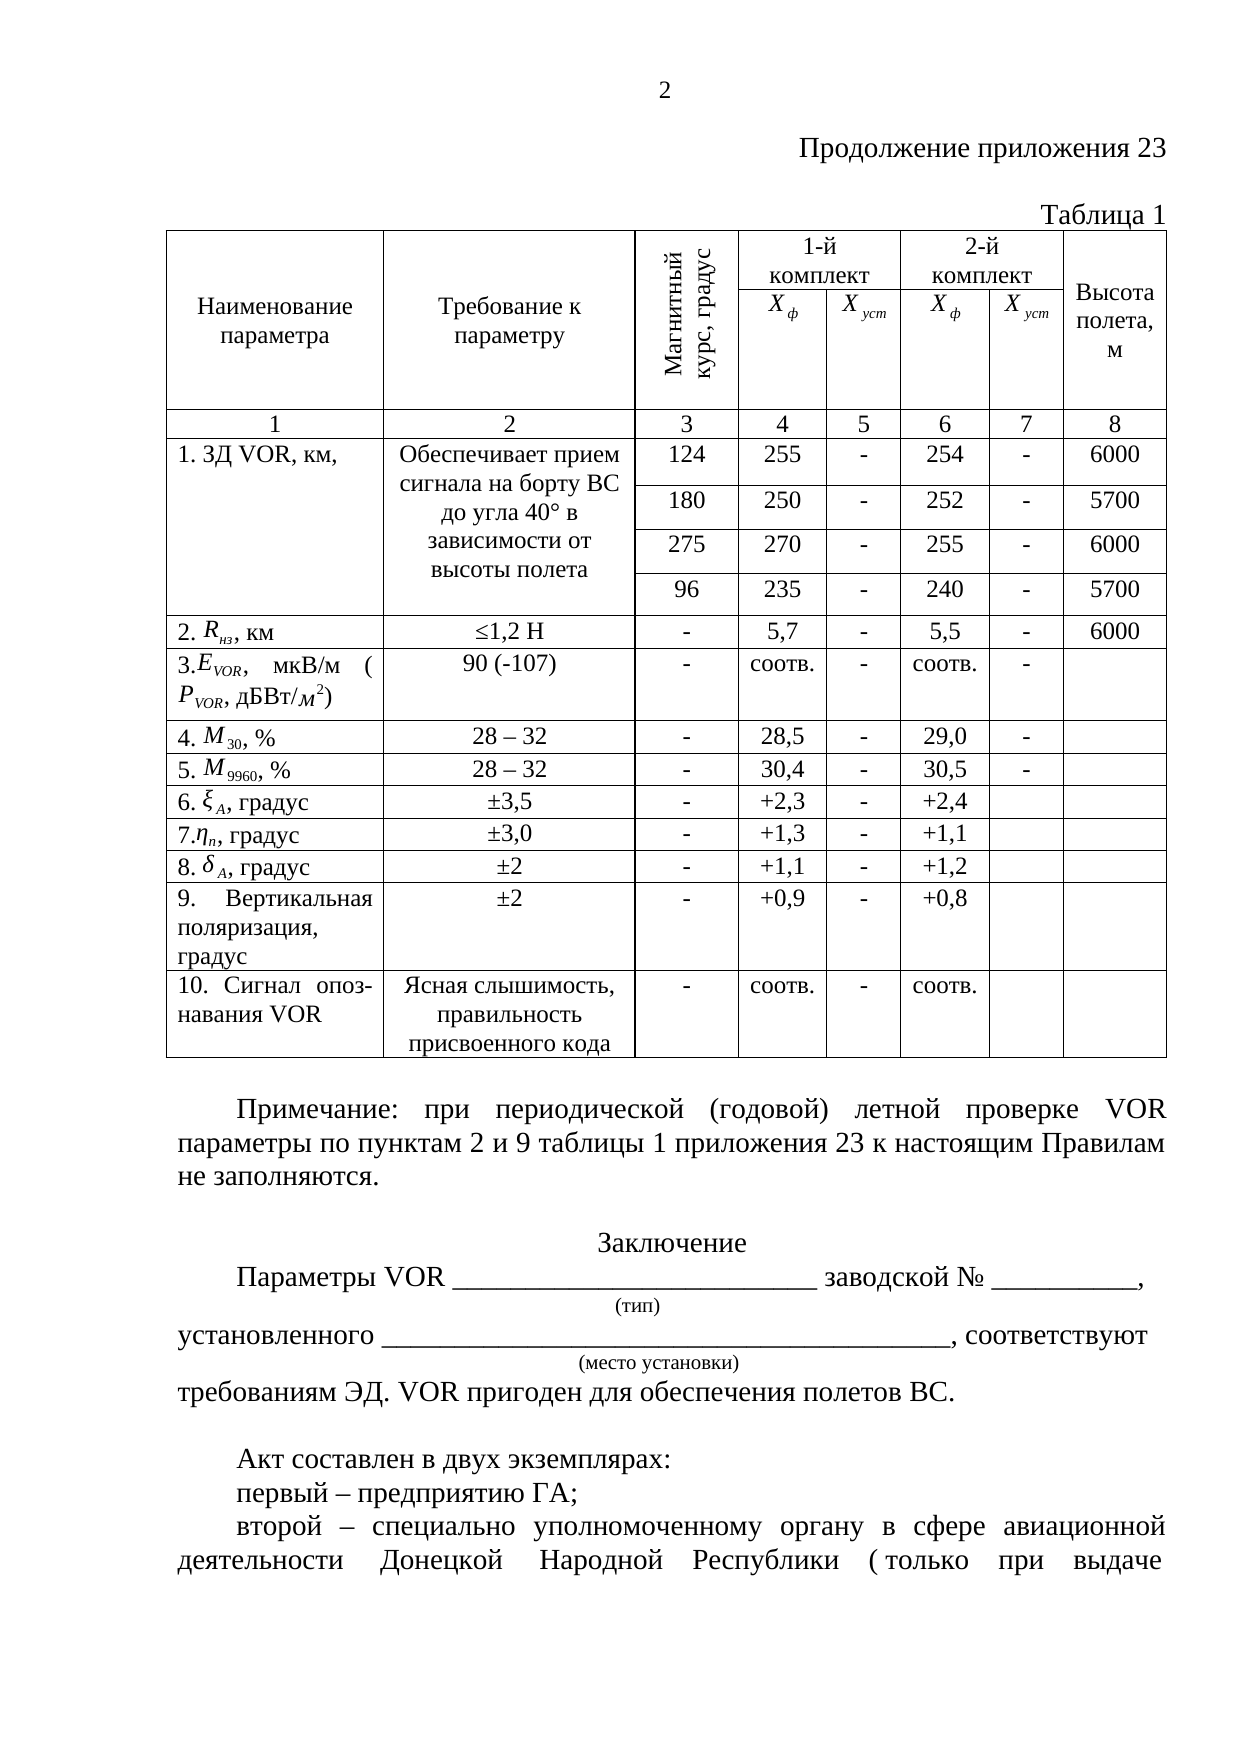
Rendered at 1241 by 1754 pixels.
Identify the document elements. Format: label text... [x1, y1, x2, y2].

table_cell 96 [636, 574, 738, 615]
table_cell 240 [901, 574, 989, 615]
table_cell +2,3 [739, 786, 826, 817]
table_cell 8. , градус [167, 851, 383, 882]
table_cell 6. , градус [167, 786, 383, 817]
table_cell - [636, 616, 738, 647]
table_cell - [827, 883, 900, 969]
table_cell Обеспечивает прием сигнала на борту ВС до угла 40° в зависимости от высоты полета [384, 439, 634, 615]
table_cell 275 [636, 530, 738, 573]
table_cell - [636, 883, 738, 969]
text второй ‒ специально уполномоченному органу в сфере авиационной деятельности Донецкой Народной Республики ( только при выдаче [177, 1508, 1167, 1576]
text требованиям ЭД. VOR пригоден для обеспечения полетов ВС. [177, 1374, 1167, 1408]
table_cell 270 [739, 530, 826, 573]
table_cell +1,3 [739, 819, 826, 850]
table_cell - [990, 574, 1063, 615]
table_cell 3., мкВ/м (, дБВт/) [167, 649, 383, 720]
table_cell 28 ‒ 32 [384, 754, 634, 785]
table_cell соотв. [901, 971, 989, 1057]
table_cell 5 [827, 410, 900, 438]
table_cell [1064, 851, 1166, 882]
table_cell 4 [739, 410, 826, 438]
table_cell - [636, 649, 738, 720]
table_cell - [990, 439, 1063, 484]
table_cell 5. , % [167, 754, 383, 785]
table_cell [990, 971, 1063, 1057]
table_cell - [827, 649, 900, 720]
table_cell [1064, 819, 1166, 850]
table_cell - [990, 754, 1063, 785]
table_cell - [827, 786, 900, 817]
table_cell [990, 883, 1063, 969]
table_cell 5,7 [739, 616, 826, 647]
table_cell [1064, 649, 1166, 720]
table_cell - [636, 971, 738, 1057]
table_cell 6 [901, 410, 989, 438]
table_cell 8 [1064, 410, 1166, 438]
table_header Требование к параметру [384, 231, 634, 408]
table_cell соотв. [739, 971, 826, 1057]
table_cell 1. ЗД VOR, км, [167, 439, 383, 615]
text Продолжение приложения 23 [177, 130, 1167, 163]
table_cell [901, 290, 989, 408]
text первый – предприятию ГА; [177, 1475, 1167, 1508]
table_cell ±3,5 [384, 786, 634, 817]
table_cell [1064, 721, 1166, 753]
table_cell +1,2 [901, 851, 989, 882]
table_cell - [827, 851, 900, 882]
table_cell - [827, 486, 900, 528]
table_cell ±3,0 [384, 819, 634, 850]
table_cell +0,8 [901, 883, 989, 969]
table_cell 30,5 [901, 754, 989, 785]
table_header Высота полета, м [1064, 231, 1166, 408]
table_cell - [827, 971, 900, 1057]
table_cell 1 [167, 410, 383, 438]
table_cell [1064, 883, 1166, 969]
table_cell [1064, 971, 1166, 1057]
table_cell 2 [384, 410, 634, 438]
table_cell - [827, 530, 900, 573]
table_cell 250 [739, 486, 826, 528]
table_cell - [827, 721, 900, 753]
table_cell - [827, 574, 900, 615]
table_cell ±2 [384, 851, 634, 882]
text (место установки) [177, 1350, 1167, 1374]
text установленного _______________________________________, соответствуют [177, 1317, 1167, 1350]
table_header Наименование параметра [167, 231, 383, 408]
table_cell 9. Вертикальная поляризация, градус [167, 883, 383, 969]
table_header 2-й комплект [901, 231, 1063, 289]
table_cell [1064, 786, 1166, 817]
table_cell 10. Сигнал опоз-навания VOR [167, 971, 383, 1057]
table_cell - [636, 819, 738, 850]
table_cell 5700 [1064, 574, 1166, 615]
table_cell 252 [901, 486, 989, 528]
table_cell - [827, 819, 900, 850]
text Примечание: при периодической (годовой) летной проверке VOR параметры по пунктам 2 и 9 таблицы 1 приложения 23 к настоящим Правилам не заполняются. [177, 1091, 1167, 1192]
table_cell 4. , % [167, 721, 383, 753]
table_cell Ясная слышимость, правильность присвоенного кода [384, 971, 634, 1057]
table_cell 5700 [1064, 486, 1166, 528]
table_cell - [827, 439, 900, 484]
table_cell - [636, 721, 738, 753]
table_cell [1064, 754, 1166, 785]
table_cell 7 [990, 410, 1063, 438]
table_cell 3 [636, 410, 738, 438]
table_cell - [636, 851, 738, 882]
table_cell 6000 [1064, 530, 1166, 573]
table_header Магнитный курс, градус [636, 231, 738, 408]
table_cell [990, 819, 1063, 850]
table_cell 30,4 [739, 754, 826, 785]
table_cell - [990, 530, 1063, 573]
table_cell - [990, 616, 1063, 647]
table_cell [990, 851, 1063, 882]
table_cell - [990, 721, 1063, 753]
table_cell 90 (-107) [384, 649, 634, 720]
table_header 1-й комплект [739, 231, 900, 289]
table_cell - [990, 649, 1063, 720]
table_cell ≤1,2 Н [384, 616, 634, 647]
table_cell - [636, 786, 738, 817]
text (тип) [177, 1293, 1167, 1317]
table_cell - [990, 486, 1063, 528]
text Параметры VOR _________________________ заводской № __________, [177, 1259, 1167, 1293]
table_cell 7., градус [167, 819, 383, 850]
table_cell [739, 290, 826, 408]
table_cell [990, 290, 1063, 408]
text Акт составлен в двух экземплярах: [177, 1441, 1167, 1475]
text Заключение [177, 1226, 1167, 1259]
table_cell 255 [739, 439, 826, 484]
table_cell 255 [901, 530, 989, 573]
table_cell +2,4 [901, 786, 989, 817]
table_cell соотв. [739, 649, 826, 720]
table_cell 180 [636, 486, 738, 528]
table_cell +1,1 [739, 851, 826, 882]
table_cell 28 ‒ 32 [384, 721, 634, 753]
table_cell 6000 [1064, 616, 1166, 647]
table_cell 124 [636, 439, 738, 484]
table_cell 28,5 [739, 721, 826, 753]
text Таблица 1 [177, 197, 1167, 230]
table_cell ±2 [384, 883, 634, 969]
table_cell [990, 786, 1063, 817]
table_cell - [827, 616, 900, 647]
table_cell +0,9 [739, 883, 826, 969]
table_cell 29,0 [901, 721, 989, 753]
table_cell 6000 [1064, 439, 1166, 484]
table_cell - [636, 754, 738, 785]
table_cell 2. , км [167, 616, 383, 647]
table_cell [827, 290, 900, 408]
table_cell - [827, 754, 900, 785]
table_cell соотв. [901, 649, 989, 720]
table_cell 5,5 [901, 616, 989, 647]
table_cell +1,1 [901, 819, 989, 850]
table_cell 235 [739, 574, 826, 615]
table_cell 254 [901, 439, 989, 484]
